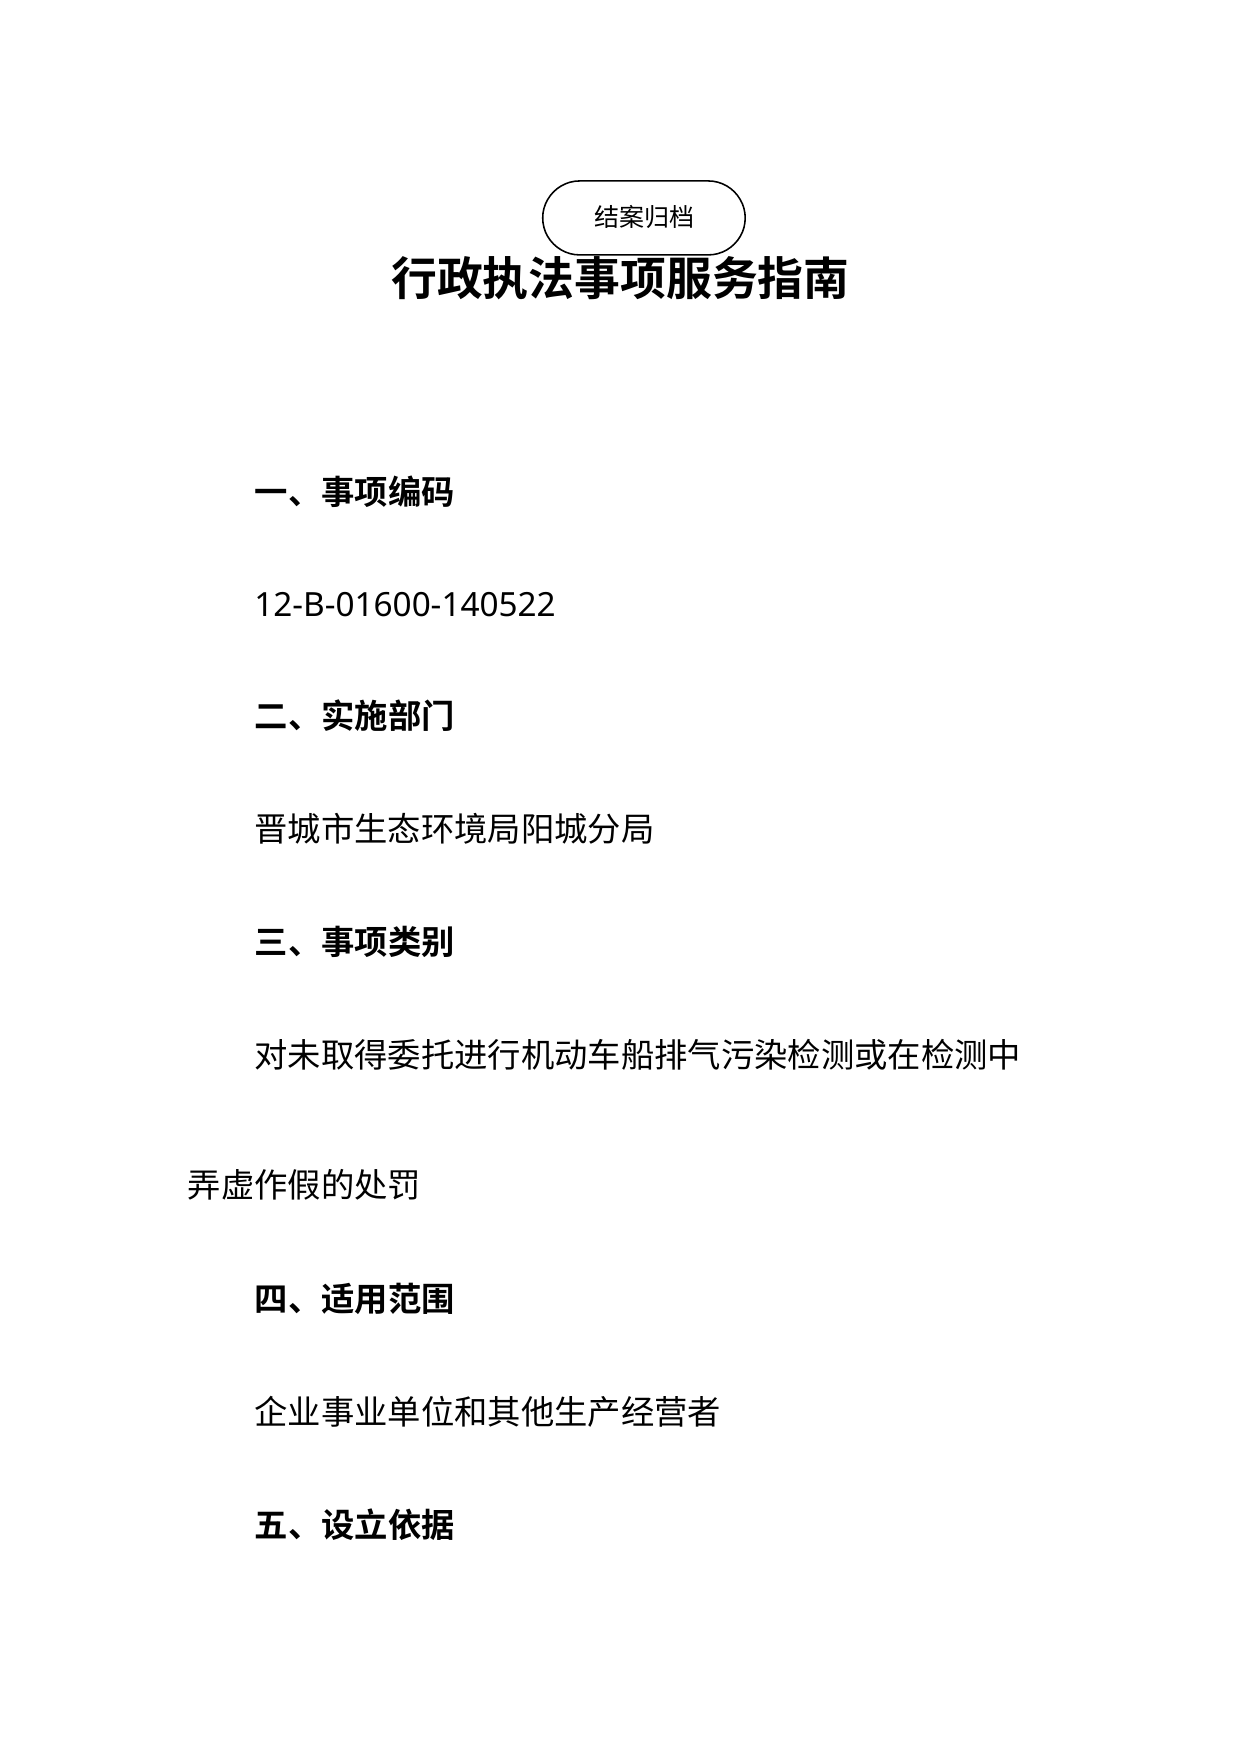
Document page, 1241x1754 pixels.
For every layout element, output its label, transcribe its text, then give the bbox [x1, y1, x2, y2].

list 一、事项编码 [187, 457, 1053, 522]
list 二、实施部门 [187, 681, 1053, 746]
list 12-B-01600-140522 [187, 571, 1053, 636]
list 对未取得委托进行机动车船排气污染检测或在检测中弄虚作假的处罚 [187, 1021, 1053, 1216]
list 五、设立依据 [187, 1490, 1053, 1555]
list 晋城市生态环境局阳城分局 [187, 794, 1053, 859]
text 三、事项类别 [187, 907, 1053, 972]
text 行政执法事项服务指南 [187, 227, 1053, 324]
list 四、适用范围 [187, 1264, 1053, 1329]
list 企业事业单位和其他生产经营者 [187, 1377, 1053, 1442]
